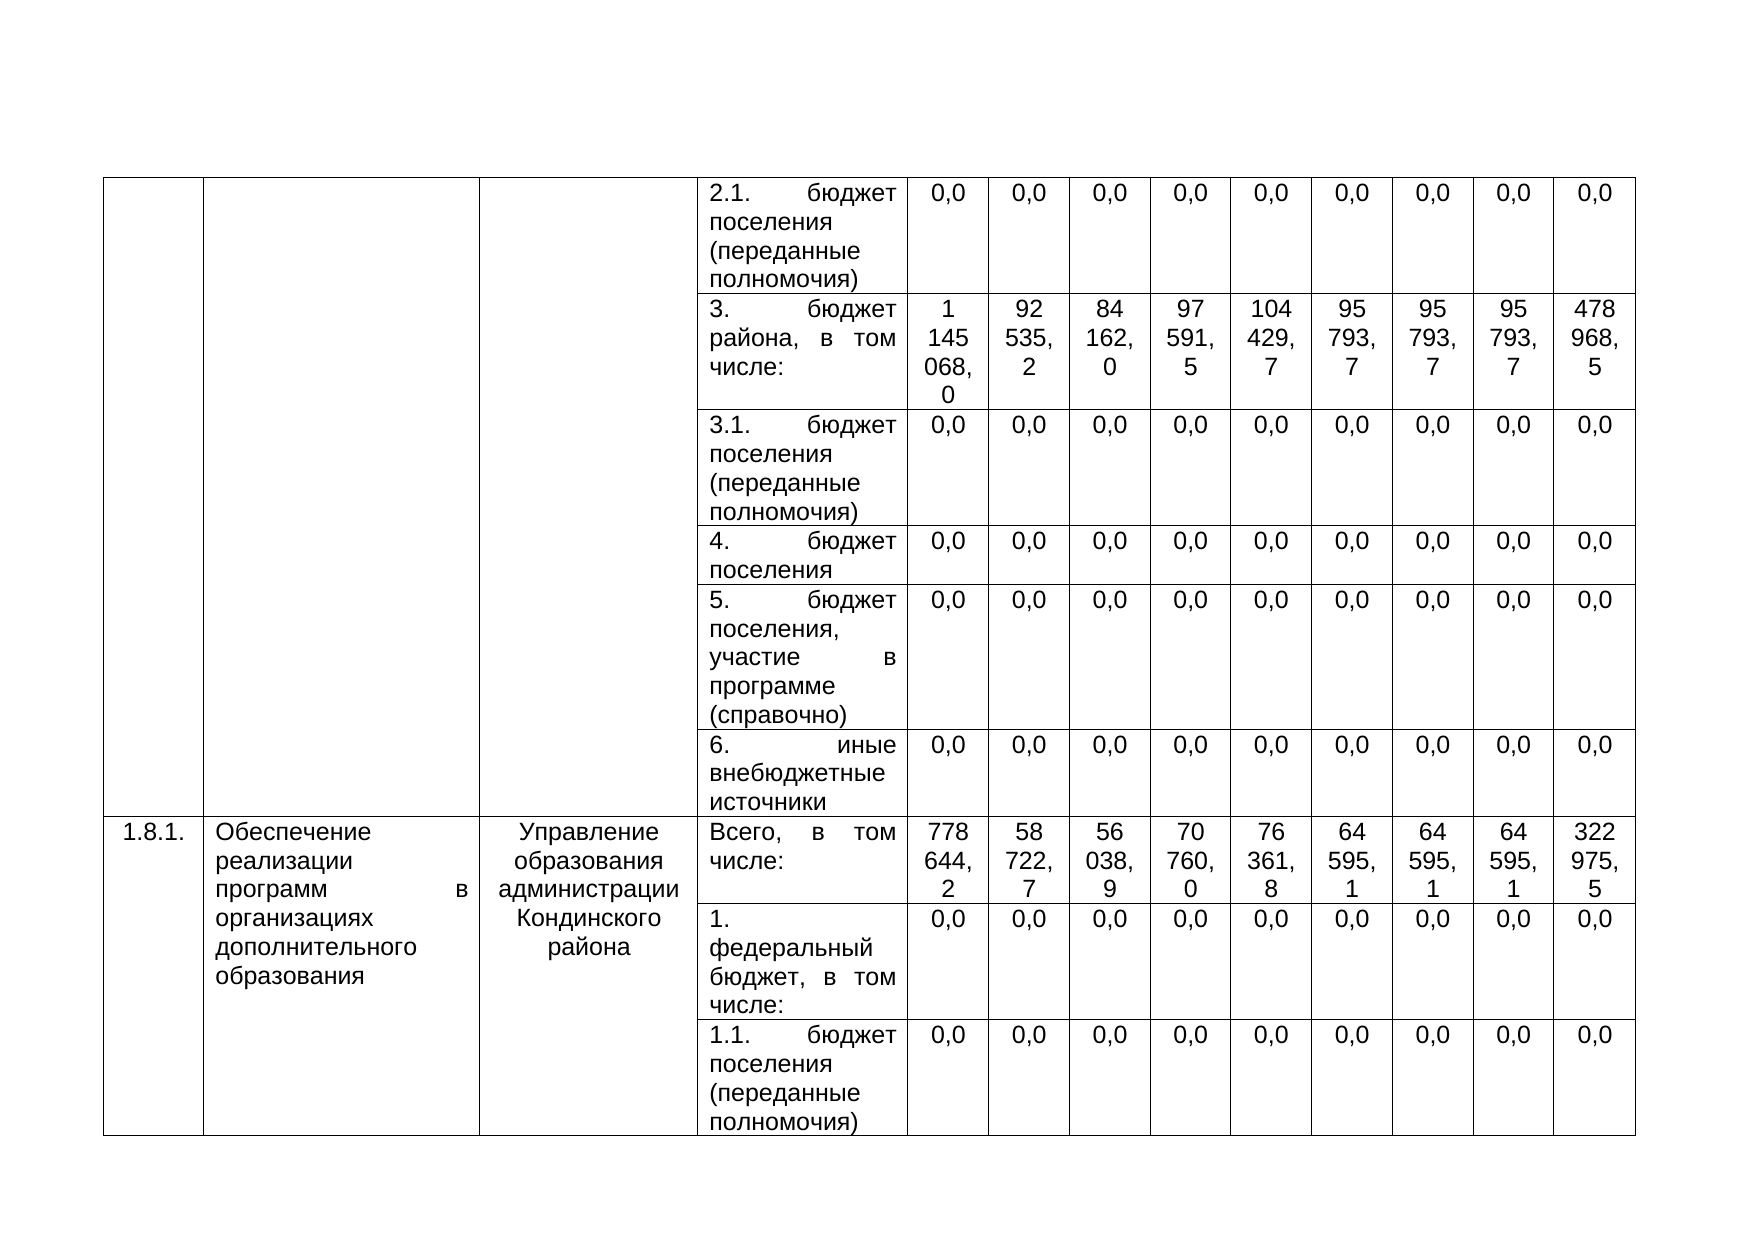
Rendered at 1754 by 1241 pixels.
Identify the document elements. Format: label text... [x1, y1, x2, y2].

table_cell 0,0 [989, 730, 1069, 816]
table_cell 0,0 [989, 904, 1069, 1019]
table_cell 0,0 [989, 526, 1069, 584]
table_cell 0,0 [1554, 585, 1635, 729]
table_cell 778 644,2 [908, 817, 988, 903]
table_cell 3. бюджет района, в том числе: [698, 294, 907, 409]
table_cell 0,0 [1554, 178, 1635, 293]
table_cell 0,0 [1474, 526, 1553, 584]
table_cell 0,0 [1393, 730, 1473, 816]
table_cell 0,0 [1151, 410, 1230, 525]
table_cell 1.8.1. [104, 817, 203, 1135]
table_cell 0,0 [1070, 904, 1150, 1019]
table_cell 0,0 [908, 410, 988, 525]
table_cell 4. бюджет поселения [698, 526, 907, 584]
table_cell 0,0 [1393, 178, 1473, 293]
table_cell 0,0 [1151, 526, 1230, 584]
table_cell 0,0 [908, 526, 988, 584]
table_cell 0,0 [1393, 410, 1473, 525]
table_cell 0,0 [1070, 1020, 1150, 1135]
table_cell 97 591,5 [1151, 294, 1230, 409]
table_cell 3.1. бюджет поселения (переданные полномочия) [698, 410, 907, 525]
table_cell 0,0 [1554, 410, 1635, 525]
table_cell 0,0 [1231, 1020, 1311, 1135]
table_cell 0,0 [1070, 178, 1150, 293]
table_cell 0,0 [1393, 585, 1473, 729]
table_cell 0,0 [1393, 1020, 1473, 1135]
table_cell 0,0 [1474, 904, 1553, 1019]
table_cell 0,0 [1554, 526, 1635, 584]
table_cell 92 535,2 [989, 294, 1069, 409]
table_cell 104 429,7 [1231, 294, 1311, 409]
table_cell 0,0 [1151, 178, 1230, 293]
table_cell 0,0 [908, 585, 988, 729]
table_cell 0,0 [1231, 526, 1311, 584]
table_cell 0,0 [1312, 1020, 1392, 1135]
table_cell 0,0 [1393, 526, 1473, 584]
table_cell 1.1. бюджет поселения (переданные полномочия) [698, 1020, 907, 1135]
table_cell 0,0 [1070, 585, 1150, 729]
table_cell 0,0 [1070, 410, 1150, 525]
table_cell 0,0 [908, 178, 988, 293]
table_cell 56 038,9 [1070, 817, 1150, 903]
table_cell 0,0 [1474, 178, 1553, 293]
table_cell 70 760,0 [1151, 817, 1230, 903]
table_cell 0,0 [1474, 585, 1553, 729]
table_cell 0,0 [1231, 178, 1311, 293]
table_cell 64 595,1 [1312, 817, 1392, 903]
table_cell 1 145 068,0 [908, 294, 988, 409]
table_cell 0,0 [1151, 730, 1230, 816]
table_cell 0,0 [1151, 1020, 1230, 1135]
table_cell 322 975,5 [1554, 817, 1635, 903]
table_cell 0,0 [1231, 410, 1311, 525]
table_cell 0,0 [908, 904, 988, 1019]
table_cell 0,0 [1231, 904, 1311, 1019]
table_cell 0,0 [1474, 730, 1553, 816]
table_cell 0,0 [1554, 1020, 1635, 1135]
table_cell 0,0 [989, 1020, 1069, 1135]
table_cell 95 793,7 [1393, 294, 1473, 409]
table_cell 64 595,1 [1474, 817, 1553, 903]
table_cell 0,0 [1312, 904, 1392, 1019]
table_cell 0,0 [1393, 904, 1473, 1019]
table_cell 0,0 [1312, 585, 1392, 729]
table_cell 0,0 [989, 178, 1069, 293]
table_cell 0,0 [1070, 526, 1150, 584]
table_cell 95 793,7 [1312, 294, 1392, 409]
table_cell 0,0 [1554, 730, 1635, 816]
table_cell 5. бюджет поселения, участие в программе (справочно) [698, 585, 907, 729]
table_cell 6. иные внебюджетные источники [698, 730, 907, 816]
table_cell Управление образования администрации Кондинского района [480, 817, 697, 1135]
table_cell 64 595,1 [1393, 817, 1473, 903]
table_cell 58 722,7 [989, 817, 1069, 903]
table_cell 0,0 [1151, 904, 1230, 1019]
table_cell 0,0 [1312, 410, 1392, 525]
table_cell 1. федеральный бюджет, в том числе: [698, 904, 907, 1019]
table_cell 0,0 [1151, 585, 1230, 729]
table_cell Обеспечение реализации программ в организациях дополнительного образования [204, 817, 479, 1135]
table_cell 0,0 [1474, 1020, 1553, 1135]
table_cell 478 968,5 [1554, 294, 1635, 409]
table_cell 0,0 [1312, 730, 1392, 816]
table_cell 2.1. бюджет поселения (переданные полномочия) [698, 178, 907, 293]
table_cell 0,0 [1231, 730, 1311, 816]
table_cell 76 361,8 [1231, 817, 1311, 903]
table_cell 0,0 [989, 585, 1069, 729]
table_cell 0,0 [908, 1020, 988, 1135]
table_cell 0,0 [1312, 178, 1392, 293]
table_cell 0,0 [1231, 585, 1311, 729]
table_cell 0,0 [1312, 526, 1392, 584]
table_cell Всего, в том числе: [698, 817, 907, 903]
table_cell 0,0 [989, 410, 1069, 525]
table_cell 0,0 [1070, 730, 1150, 816]
table_cell 0,0 [1554, 904, 1635, 1019]
table_cell 0,0 [908, 730, 988, 816]
table_cell 0,0 [1474, 410, 1553, 525]
table_cell 95 793,7 [1474, 294, 1553, 409]
table_cell 84 162,0 [1070, 294, 1150, 409]
